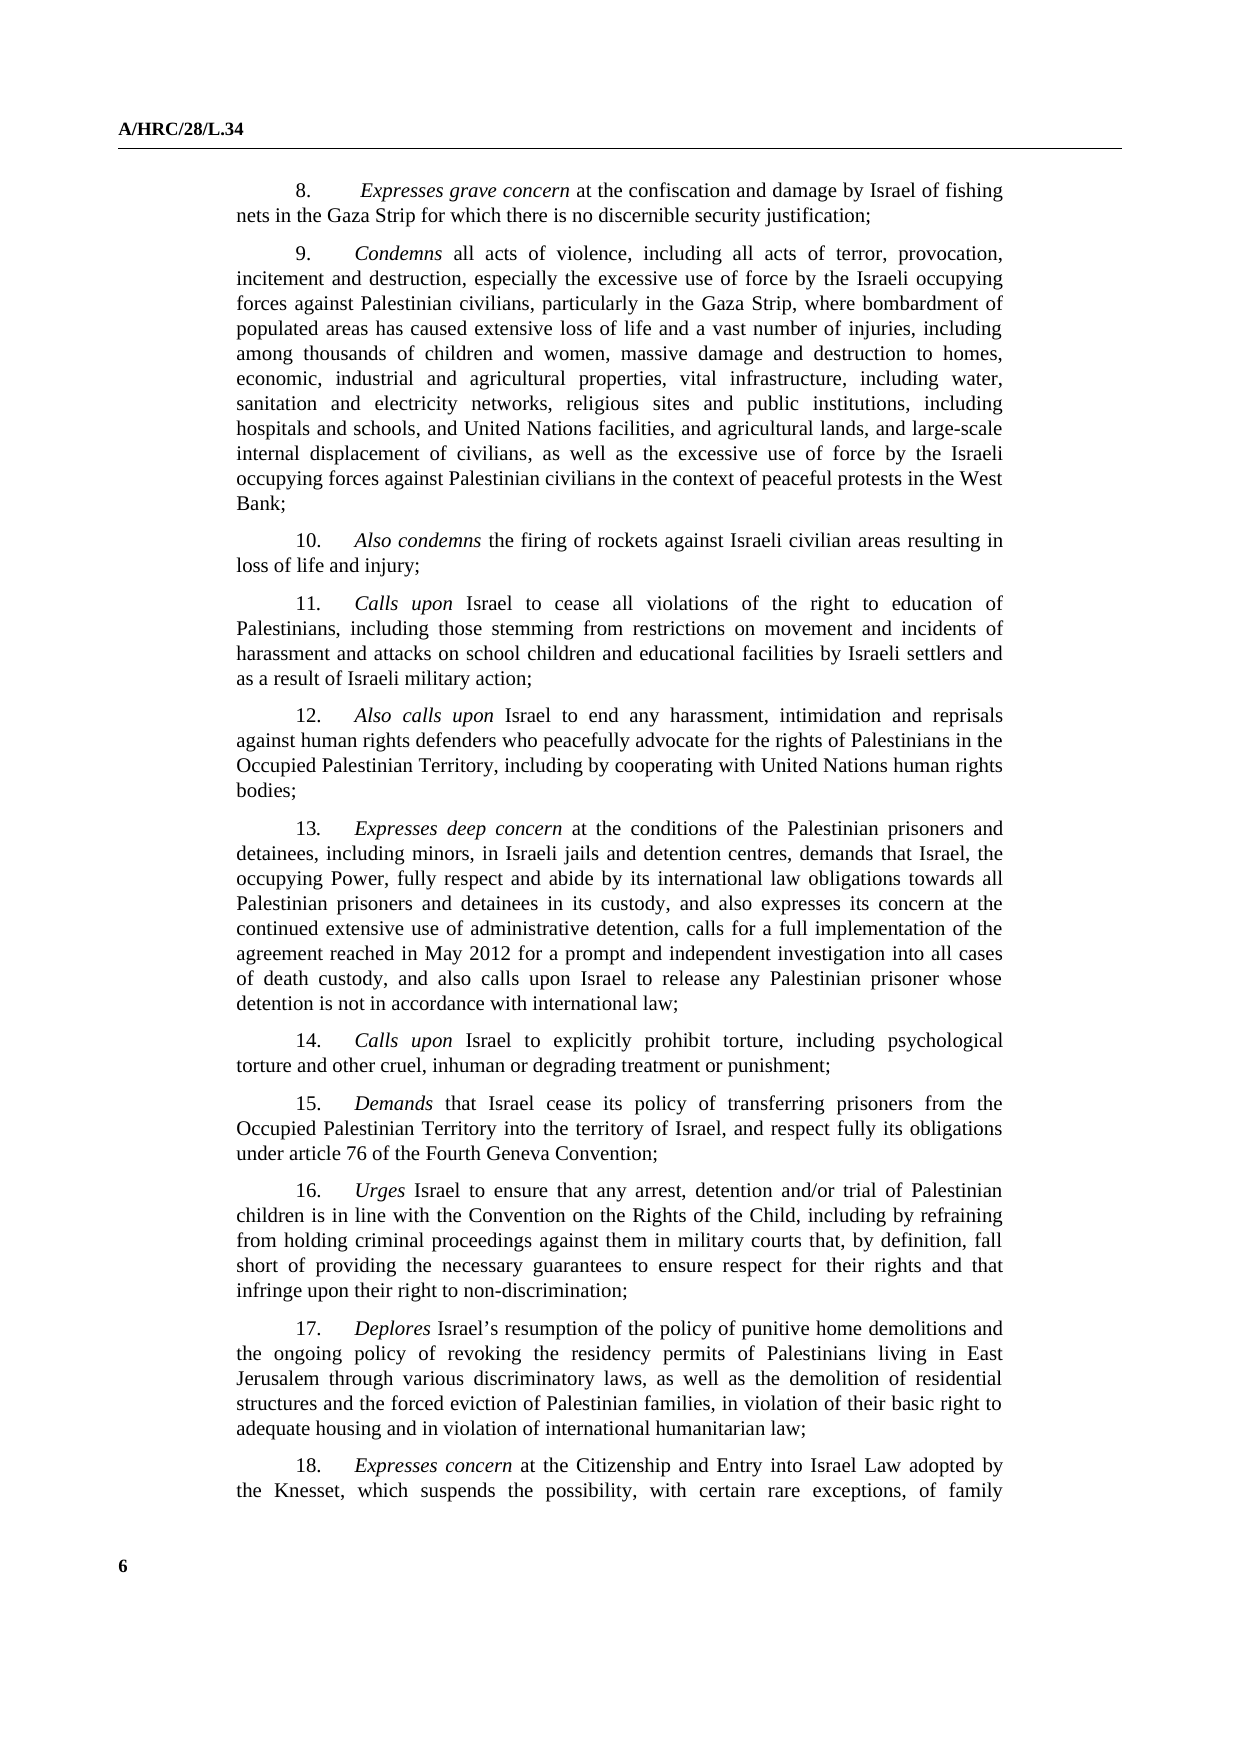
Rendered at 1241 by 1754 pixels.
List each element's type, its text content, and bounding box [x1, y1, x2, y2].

text 10. Also condemns the firing of rockets against Israeli civilian areas resulting in loss of life and injury; [236, 527, 1004, 577]
text 15. Demands that Israel cease its policy of transferring prisoners from the Occupied Palestinian Territory into the territory of Israel, and respect fully its obligations under article 76 of the Fourth Geneva Convention; [236, 1090, 1004, 1165]
text 12. Also calls upon Israel to end any harassment, intimidation and reprisals against human rights defenders who peacefully advocate for the rights of Palestinians in the Occupied Palestinian Territory, including by cooperating with United Nations human rights bodies; [236, 702, 1004, 802]
text 16. Urges Israel to ensure that any arrest, detention and/or trial of Palestinian children is in line with the Convention on the Rights of the Child, including by refraining from holding criminal proceedings against them in military courts that, by definition, fall short of providing the necessary guarantees to ensure respect for their rights and that infringe upon their right to non-discrimination; [236, 1177, 1004, 1302]
text 8. Expresses grave concern at the confiscation and damage by Israel of fishing nets in the Gaza Strip for which there is no discernible security justification; [236, 177, 1004, 227]
text 14. Calls upon Israel to explicitly prohibit torture, including psychological torture and other cruel, inhuman or degrading treatment or punishment; [236, 1027, 1004, 1077]
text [236, 1452, 1004, 1502]
text 17. Deplores Israel’s resumption of the policy of punitive home demolitions and the ongoing policy of revoking the residency permits of Palestinians living in East Jerusalem through various discriminatory laws, as well as the demolition of residential structures and the forced eviction of Palestinian families, in violation of their basic right to adequate housing and in violation of international humanitarian law; [236, 1315, 1004, 1440]
text 13. Expresses deep concern at the conditions of the Palestinian prisoners and detainees, including minors, in Israeli jails and detention centres, demands that Israel, the occupying Power, fully respect and abide by its international law obligations towards all Palestinian prisoners and detainees in its custody, and also expresses its concern at the continued extensive use of administrative detention, calls for a full implementation of the agreement reached in May 2012 for a prompt and independent investigation into all cases of death custody, and also calls upon Israel to release any Palestinian prisoner whose detention is not in accordance with international law; [236, 815, 1004, 1015]
text 11. Calls upon Israel to cease all violations of the right to education of Palestinians, including those stemming from restrictions on movement and incidents of harassment and attacks on school children and educational facilities by Israeli settlers and as a result of Israeli military action; [236, 590, 1004, 690]
text 9. Condemns all acts of violence, including all acts of terror, provocation, incitement and destruction, especially the excessive use of force by the Israeli occupying forces against Palestinian civilians, particularly in the Gaza Strip, where bombardment of populated areas has caused extensive loss of life and a vast number of injuries, including among thousands of children and women, massive damage and destruction to homes, economic, industrial and agricultural properties, vital infrastructure, including water, sanitation and electricity networks, religious sites and public institutions, including hospitals and schools, and United Nations facilities, and agricultural lands, and large-scale internal displacement of civilians, as well as the excessive use of force by the Israeli occupying forces against Palestinian civilians in the context of peaceful protests in the West Bank; [236, 240, 1004, 515]
